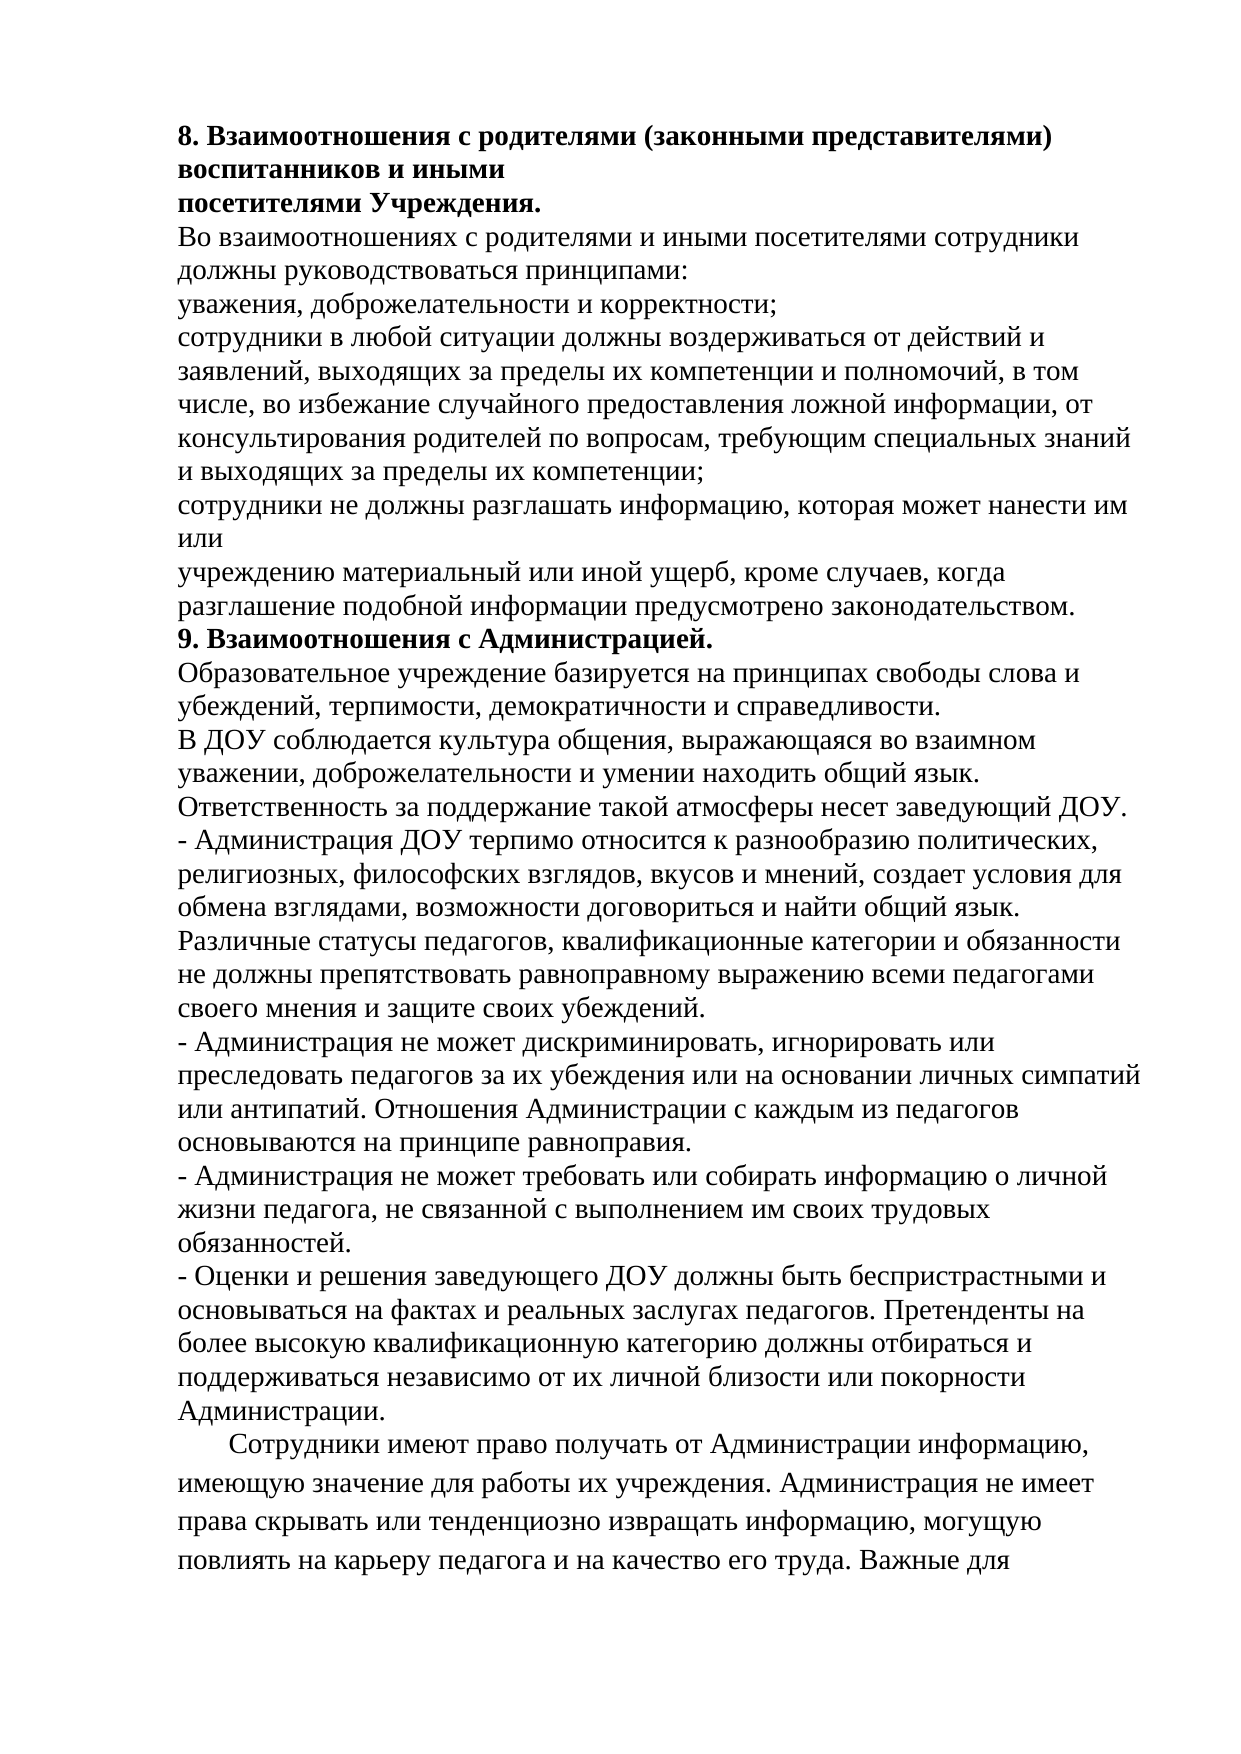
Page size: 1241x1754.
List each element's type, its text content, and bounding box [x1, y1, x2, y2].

text сотрудники не должны разглашать информацию, которая может нанести им или [177, 487, 1152, 554]
text - Администрация не может дискриминировать, игнорировать или преследовать педагогов за их убеждения или на основании личных симпатий или антипатий. Отношения Администрации с каждым из педагогов основываются на принципе равноправия. [177, 1024, 1152, 1158]
text - Оценки и решения заведующего ДОУ должны быть беспристрастными и основываться на фактах и реальных заслугах педагогов. Претенденты на более высокую квалификационную категорию должны отбираться и поддерживаться независимо от их личной близости или покорности Администрации. [177, 1258, 1152, 1426]
text - Администрация ДОУ терпимо относится к разнообразию политических, религиозных, философских взглядов, вкусов и мнений, создает условия для обмена взглядами, возможности договориться и найти общий язык. Различные статусы педагогов, квалификационные категории и обязанности не должны препятствовать равноправному выражению всеми педагогами своего мнения и защите своих убеждений. [177, 822, 1152, 1024]
text - Администрация не может требовать или собирать информацию о личной жизни педагога, не связанной с выполнением им своих трудовых обязанностей. [177, 1158, 1152, 1258]
text посетителями Учреждения. [177, 185, 1152, 219]
text уважения, доброжелательности и корректности; [177, 286, 1152, 319]
text учреждению материальный или иной ущерб, кроме случаев, когда разглашение подобной информации предусмотрено законодательством. [177, 554, 1152, 621]
text сотрудники в любой ситуации должны воздерживаться от действий и заявлений, выходящих за пределы их компетенции и полномочий, в том числе, во избежание случайного предоставления ложной информации, от консультирования родителей по вопросам, требующим специальных знаний и выходящих за пределы их компетенции; [177, 319, 1152, 487]
text 8. Взаимоотношения с родителями (законными представителями) воспитанников и иными [177, 118, 1152, 185]
text Во взаимоотношениях с родителями и иными посетителями сотрудники должны руководствоваться принципами: [177, 219, 1152, 286]
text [177, 1426, 1152, 1575]
text В ДОУ соблюдается культура общения, выражающаяся во взаимном уважении, доброжелательности и умении находить общий язык. Ответственность за поддержание такой атмосферы несет заведующий ДОУ. [177, 722, 1152, 822]
text Образовательное учреждение базируется на принципах свободы слова и убеждений, терпимости, демократичности и справедливости. [177, 655, 1152, 722]
text 9. Взаимоотношения с Администрацией. [177, 621, 1152, 655]
